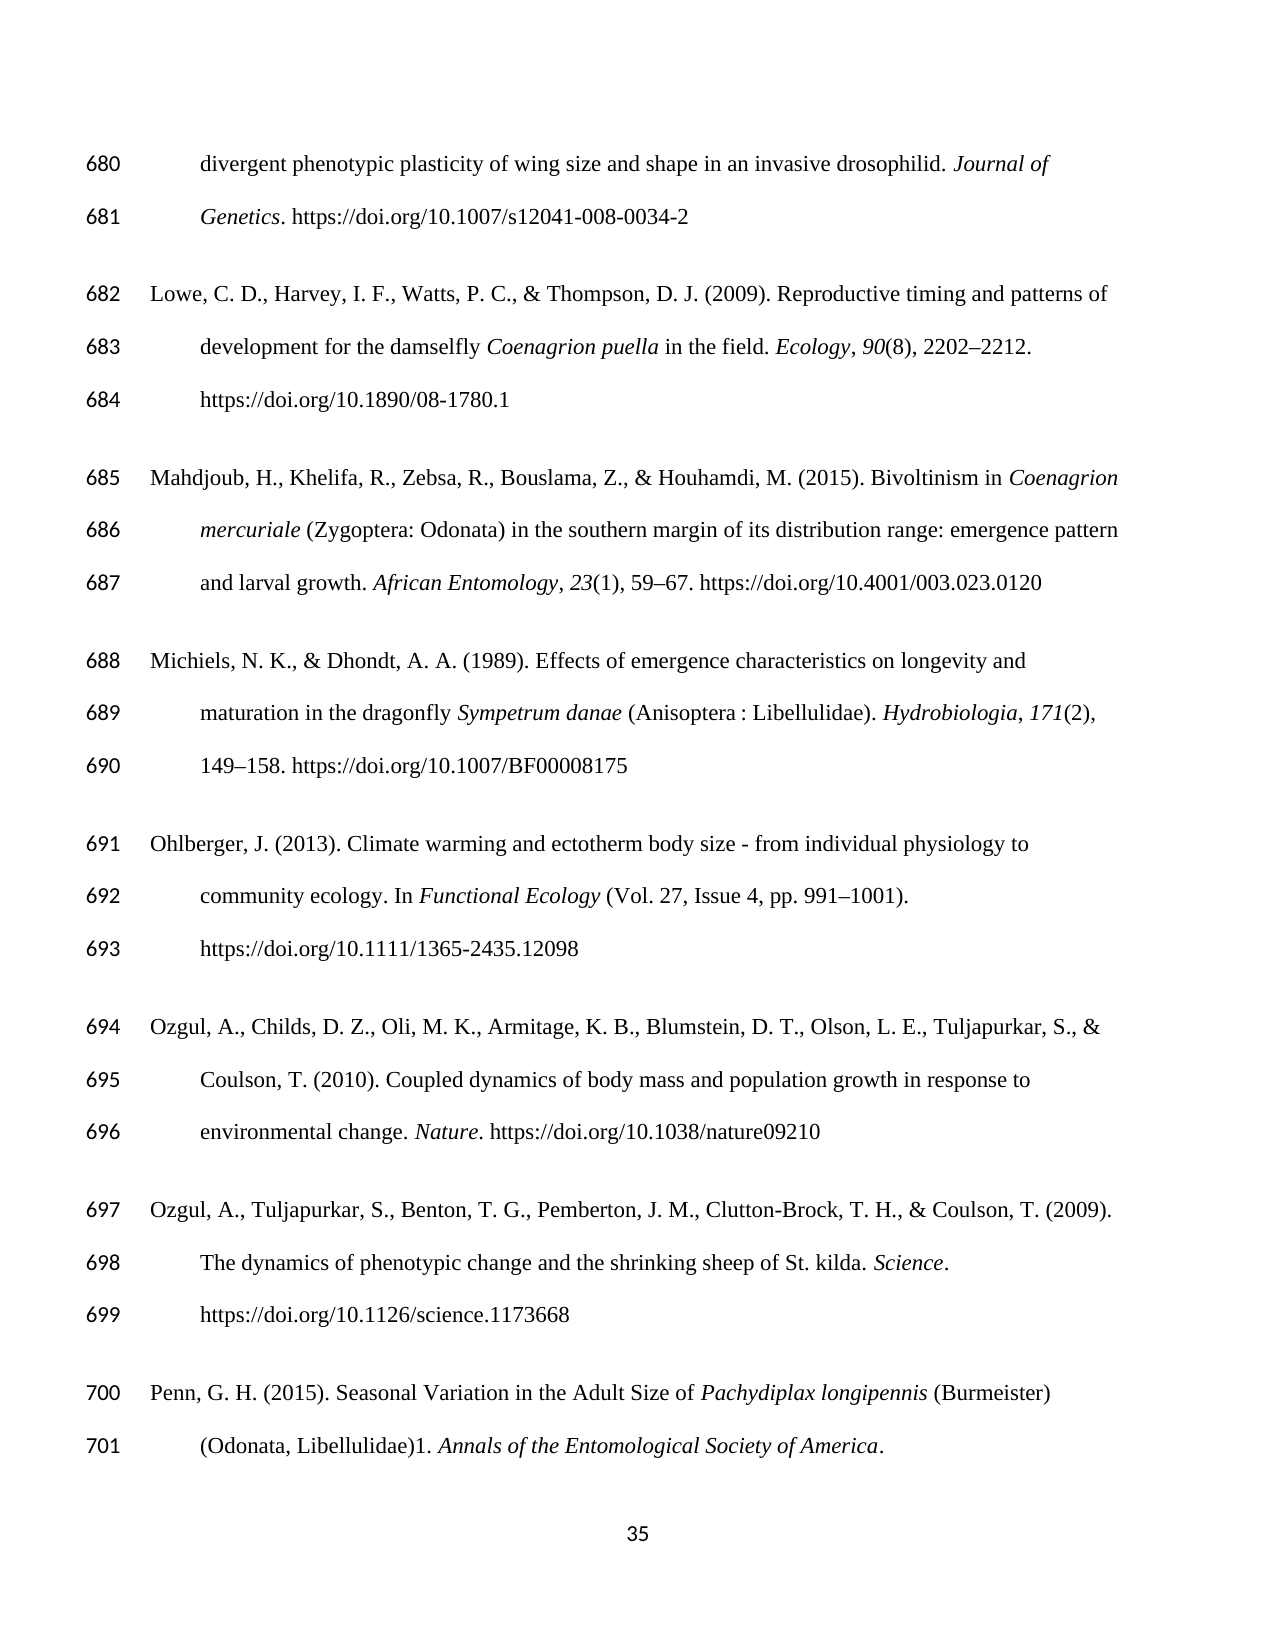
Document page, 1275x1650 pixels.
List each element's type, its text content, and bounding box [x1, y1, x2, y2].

text Ohlberger, J. (2013). Climate warming and ectotherm body size - from individual physiology to community ecology. In Functional Ecology (Vol. 27, Issue 4, pp. 991–1001). https://doi.org/10.1111/1365-2435.12098 [150, 830, 1125, 962]
text Michiels, N. K., & Dhondt, A. A. (1989). Effects of emergence characteristics on longevity and maturation in the dragonfly Sympetrum danae (Anisoptera : Libellulidae). Hydrobiologia, 171(2), 149–158. https://doi.org/10.1007/BF00008175 [150, 647, 1125, 778]
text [150, 150, 1125, 229]
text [150, 1379, 1125, 1458]
text Mahdjoub, H., Khelifa, R., Zebsa, R., Bouslama, Z., & Houhamdi, M. (2015). Bivoltinism in Coenagrion mercuriale (Zygoptera: Odonata) in the southern margin of its distribution range: emergence pattern and larval growth. African Entomology, 23(1), 59–67. https://doi.org/10.4001/003.023.0120 [150, 463, 1125, 595]
text Ozgul, A., Tuljapurkar, S., Benton, T. G., Pemberton, J. M., Clutton-Brock, T. H., & Coulson, T. (2009). The dynamics of phenotypic change and the shrinking sheep of St. kilda. Science. https://doi.org/10.1126/science.1173668 [150, 1196, 1125, 1328]
text Ozgul, A., Childs, D. Z., Oli, M. K., Armitage, K. B., Blumstein, D. T., Olson, L. E., Tuljapurkar, S., & Coulson, T. (2010). Coupled dynamics of body mass and population growth in response to environmental change. Nature. https://doi.org/10.1038/nature09210 [150, 1013, 1125, 1145]
text Lowe, C. D., Harvey, I. F., Watts, P. C., & Thompson, D. J. (2009). Reproductive timing and patterns of development for the damselfly Coenagrion puella in the field. Ecology, 90(8), 2202–2212. https://doi.org/10.1890/08-1780.1 [150, 280, 1125, 412]
